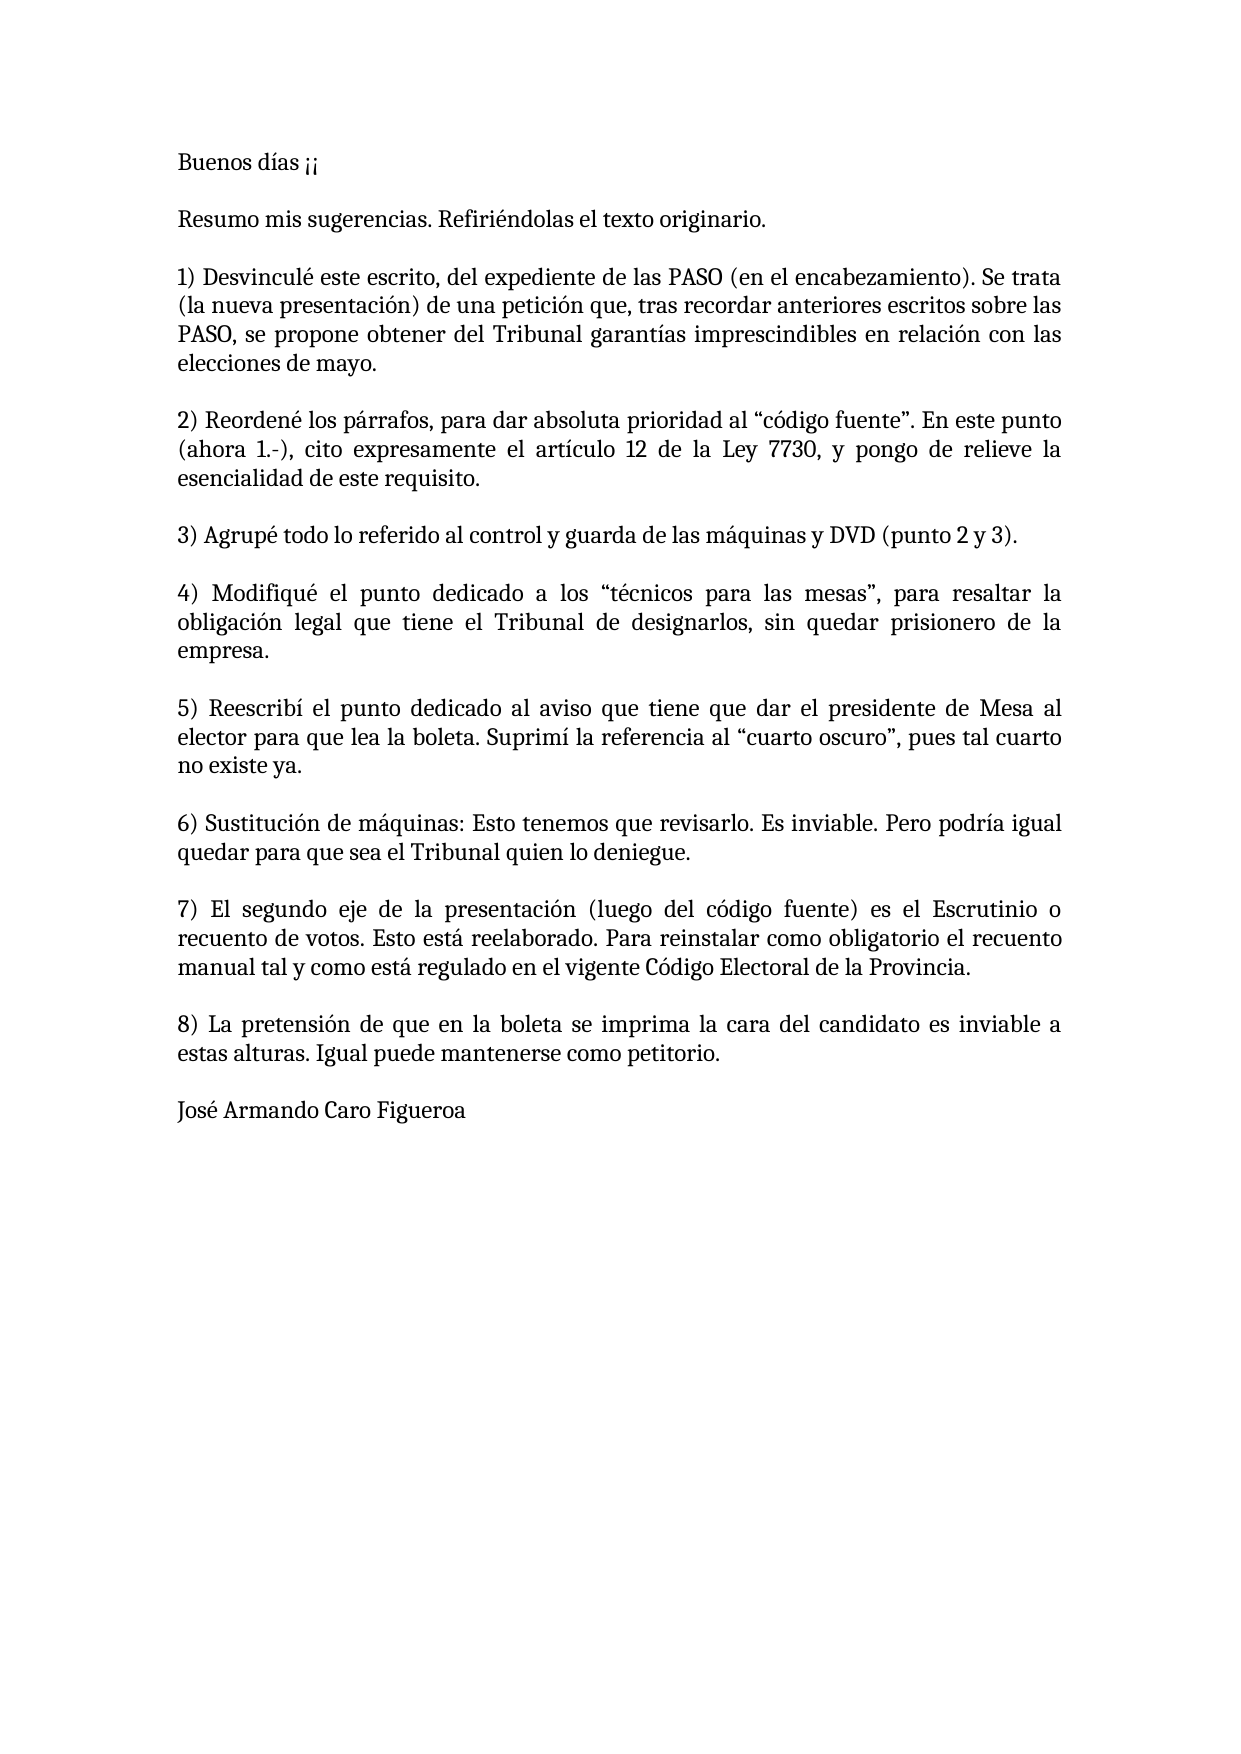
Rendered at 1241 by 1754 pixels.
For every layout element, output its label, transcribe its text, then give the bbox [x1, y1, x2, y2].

text 6) Sustitución de máquinas: Esto tenemos que revisarlo. Es inviable. Pero podría igual quedar para que sea el Tribunal quien lo deniegue. [177, 809, 1063, 866]
text José Armando Caro Figueroa [177, 1096, 1063, 1125]
text 4) Modifiqué el punto dedicado a los “técnicos para las mesas”, para resaltar la obligación legal que tiene el Tribunal de designarlos, sin quedar prisionero de la empresa. [177, 579, 1063, 665]
text 2) Reordené los párrafos, para dar absoluta prioridad al “código fuente”. En este punto (ahora 1.-), cito expresamente el artículo 12 de la Ley 7730, y pongo de relieve la esencialidad de este requisito. [177, 406, 1063, 493]
text Buenos días ¡¡ [177, 148, 1063, 176]
text 5) Reescribí el punto dedicado al aviso que tiene que dar el presidente de Mesa al elector para que lea la boleta. Suprimí la referencia al “cuarto oscuro”, pues tal cuarto no existe ya. [177, 694, 1063, 780]
text 1) Desvinculé este escrito, del expediente de las PASO (en el encabezamiento). Se trata (la nueva presentación) de una petición que, tras recordar anteriores escritos sobre las PASO, se propone obtener del Tribunal garantías imprescindibles en relación con las elecciones de mayo. [177, 263, 1063, 378]
text Resumo mis sugerencias. Refiriéndolas el texto originario. [177, 205, 1063, 234]
text 3) Agrupé todo lo referido al control y guarda de las máquinas y DVD (punto 2 y 3). [177, 521, 1063, 550]
text 7) El segundo eje de la presentación (luego del código fuente) es el Escrutinio o recuento de votos. Esto está reelaborado. Para reinstalar como obligatorio el recuento manual tal y como está regulado en el vigente Código Electoral de la Provincia. [177, 895, 1063, 981]
text 8) La pretensión de que en la boleta se imprima la cara del candidato es inviable a estas alturas. Igual puede mantenerse como petitorio. [177, 1010, 1063, 1068]
